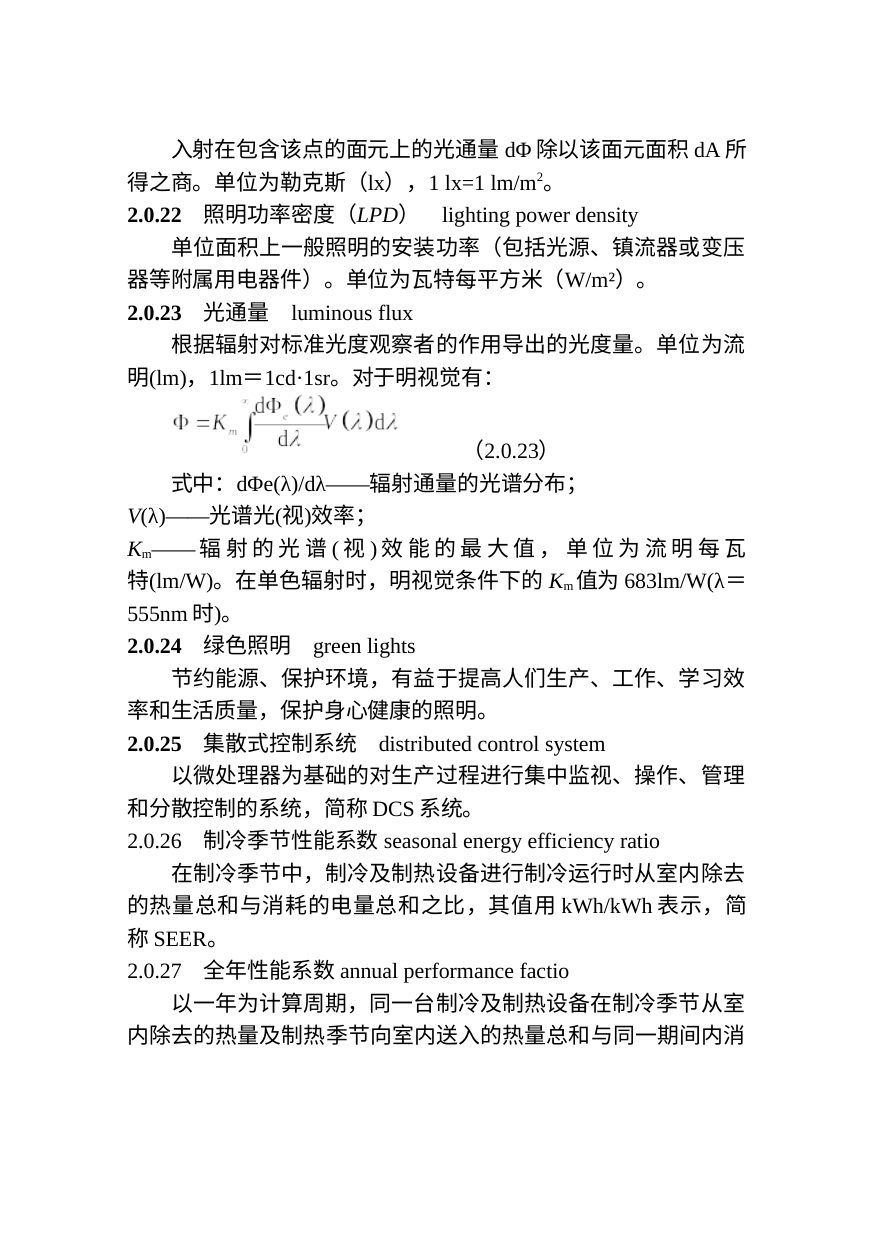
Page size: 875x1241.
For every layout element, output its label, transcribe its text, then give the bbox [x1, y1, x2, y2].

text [127, 985, 747, 1050]
text 单位面积上一般照明的安装功率（包括光源、镇流器或变压器等附属用电器件）。单位为瓦特每平方米（W/m²）。 [127, 229, 747, 294]
text （2.0.23） [127, 392, 747, 465]
text 2.0.26 制冷季节性能系数 seasonal energy efficiency ratio [127, 823, 747, 855]
text 入射在包含该点的面元上的光通量dΦ除以该面元面积dA所得之商。单位为勒克斯（lx），1 lx=1 lm/m2。 [127, 132, 747, 197]
text 2.0.24 绿色照明 green lights [127, 628, 747, 660]
text 2.0.27 全年性能系数 annual performance factio [127, 953, 747, 985]
text 节约能源、保护环境，有益于提高人们生产、工作、学习效率和生活质量，保护身心健康的照明。 [127, 660, 747, 725]
text 式中：dΦe(λ)/dλ——辐射通量的光谱分布； V(λ)——光谱光(视)效率； Km——辐射的光谱(视)效能的最大值，单位为流明每瓦特(lm/W)。在单色辐射时，明视觉条件下的Km值为683lm/W(λ＝555nm时)。 [127, 465, 747, 628]
text 在制冷季节中，制冷及制热设备进行制冷运行时从室内除去的热量总和与消耗的电量总和之比，其值用kWh/kWh表示，简称SEER。 [127, 855, 747, 953]
text 根据辐射对标准光度观察者的作用导出的光度量。单位为流明(lm)，1lm＝1cd·1sr。对于明视觉有： [127, 327, 747, 392]
text 2.0.23 光通量 luminous flux [127, 294, 747, 327]
text 2.0.25 集散式控制系统 distributed control system [127, 725, 747, 758]
text 2.0.22 照明功率密度（LPD） lighting power density [127, 197, 747, 229]
text 以微处理器为基础的对生产过程进行集中监视、操作、管理和分散控制的系统，简称DCS系统。 [127, 758, 747, 823]
